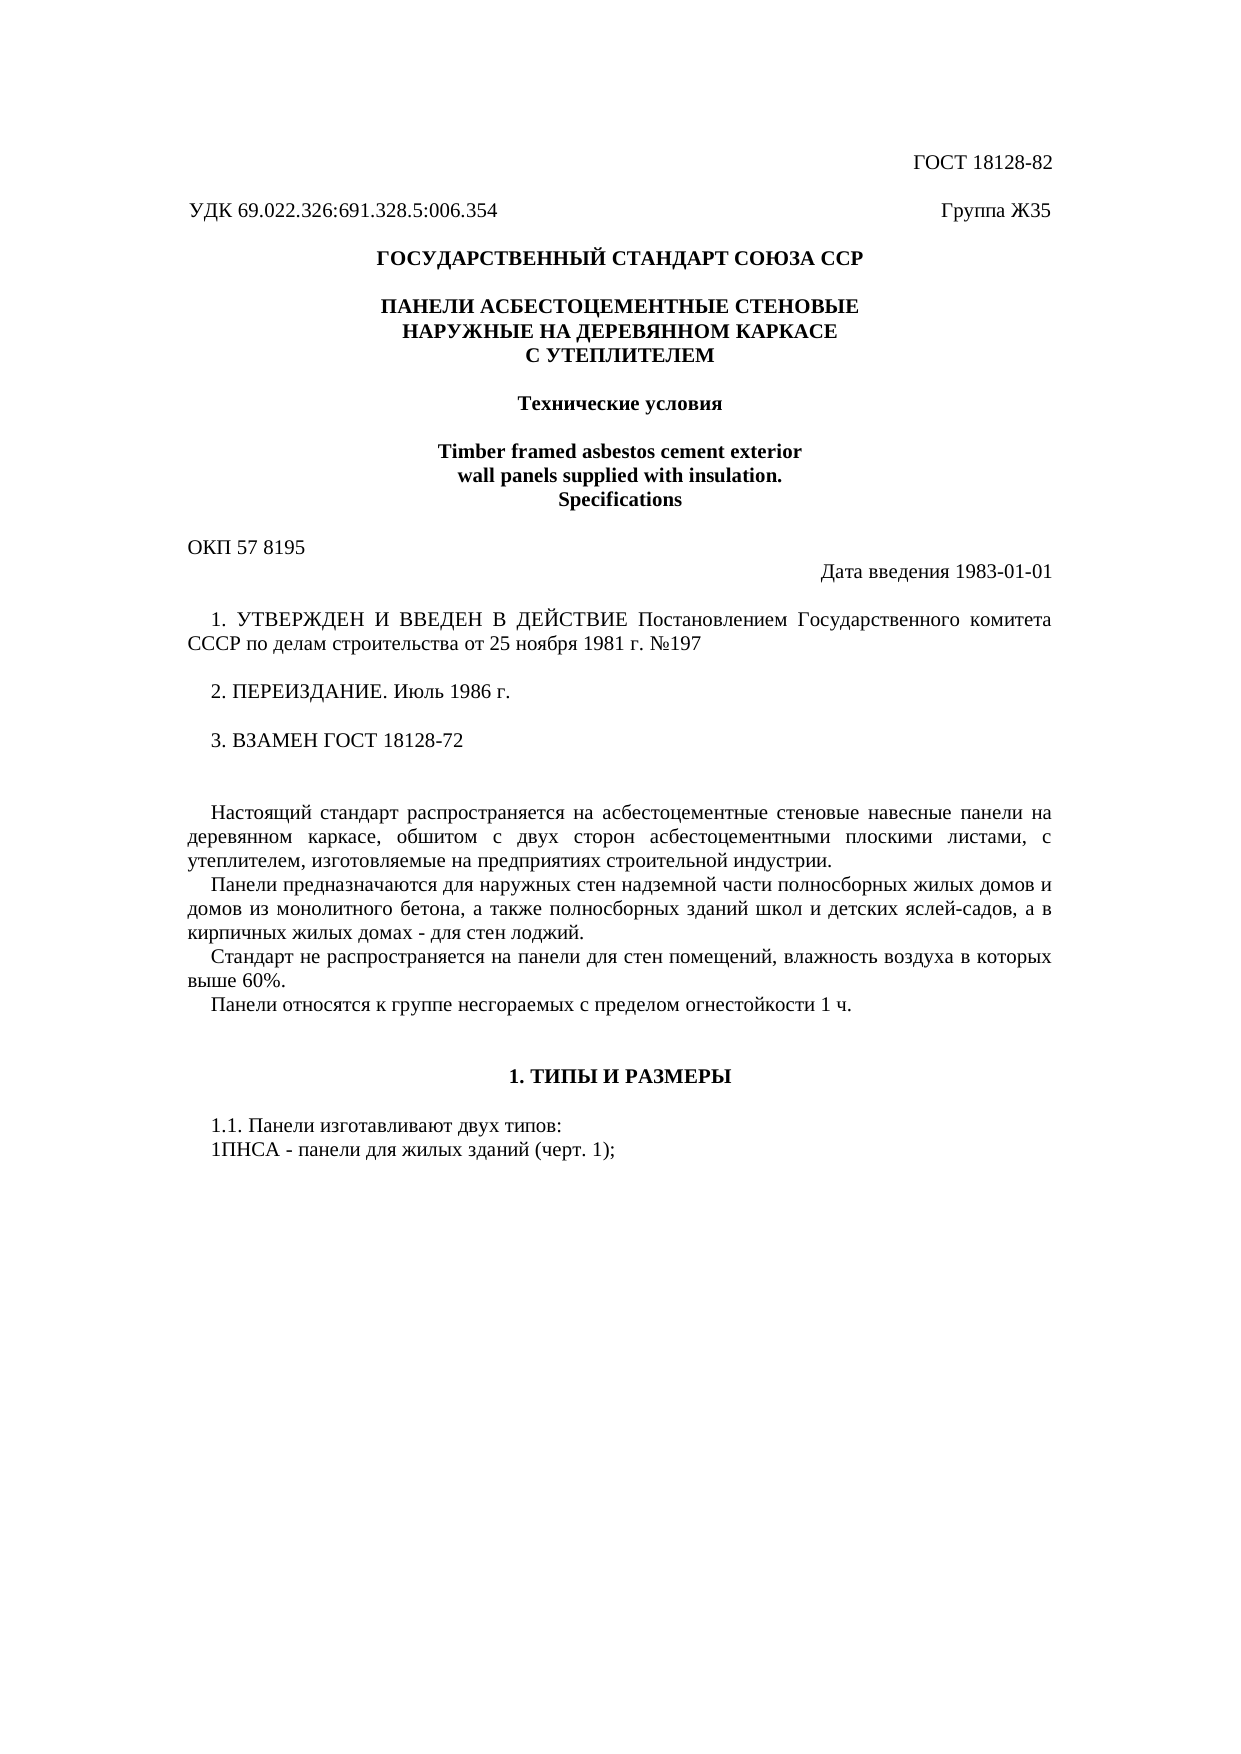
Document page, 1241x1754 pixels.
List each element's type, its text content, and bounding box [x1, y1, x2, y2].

subtitle С УТЕПЛИТЕЛЕМ [187, 342, 1053, 367]
subtitle ПАНЕЛИ АСБЕСТОЦЕМЕНТНЫЕ СТЕНОВЫЕ [187, 294, 1053, 318]
text 1.1. Панели изготавливают двух типов: [187, 1112, 1053, 1137]
text ГОСТ 18128-82 [187, 150, 1053, 174]
text Настоящий стандарт распространяется на асбестоцементные стеновые навесные панели на деревянном каркасе, обшитом с двух сторон асбестоцементными плоскими листами, с утеплителем, изготовляемые на предприятиях строительной индустрии. [187, 800, 1053, 872]
subtitle wall panels supplied with insulation. [187, 463, 1053, 487]
text Дата введения 1983-01-01 [187, 559, 1053, 583]
text 2. ПЕРЕИЗДАНИЕ. Июль 1986 г. [187, 679, 1053, 703]
text 1ПНСА - панели для жилых зданий (черт. 1); [187, 1137, 1053, 1161]
subtitle НАРУЖНЫЕ НА ДЕРЕВЯННОМ КАРКАСЕ [187, 318, 1053, 342]
text ОКП 57 8195 [187, 535, 1053, 559]
subtitle ГОСУДАРСТВЕННЫЙ СТАНДАРТ СОЮЗА ССР [187, 246, 1053, 270]
text Панели относятся к группе несгораемых с пределом огнестойкости 1 ч. [187, 992, 1053, 1016]
subtitle 1. ТИПЫ И РАЗМЕРЫ [187, 1064, 1053, 1088]
text Стандарт не распространяется на панели для стен помещений, влажность воздуха в которых выше 60%. [187, 944, 1053, 992]
text 1. УТВЕРЖДЕН И ВВЕДЕН В ДЕЙСТВИЕ Постановлением Государственного комитета СССР по делам строительства от 25 ноября 1981 г. №197 [187, 607, 1053, 655]
text УДК 69.022.326:691.328.5:006.354 Группа Ж35 [187, 198, 1053, 222]
text Панели предназначаются для наружных стен надземной части полносборных жилых домов и домов из монолитного бетона, а также полносборных зданий школ и детских яслей-садов, а в кирпичных жилых домах - для стен лоджий. [187, 872, 1053, 944]
subtitle Технические условия [187, 391, 1053, 415]
subtitle Specifications [187, 487, 1053, 511]
text 3. ВЗАМЕН ГОСТ 18128-72 [187, 727, 1053, 752]
subtitle Timber framed asbestos cement exterior [187, 439, 1053, 463]
